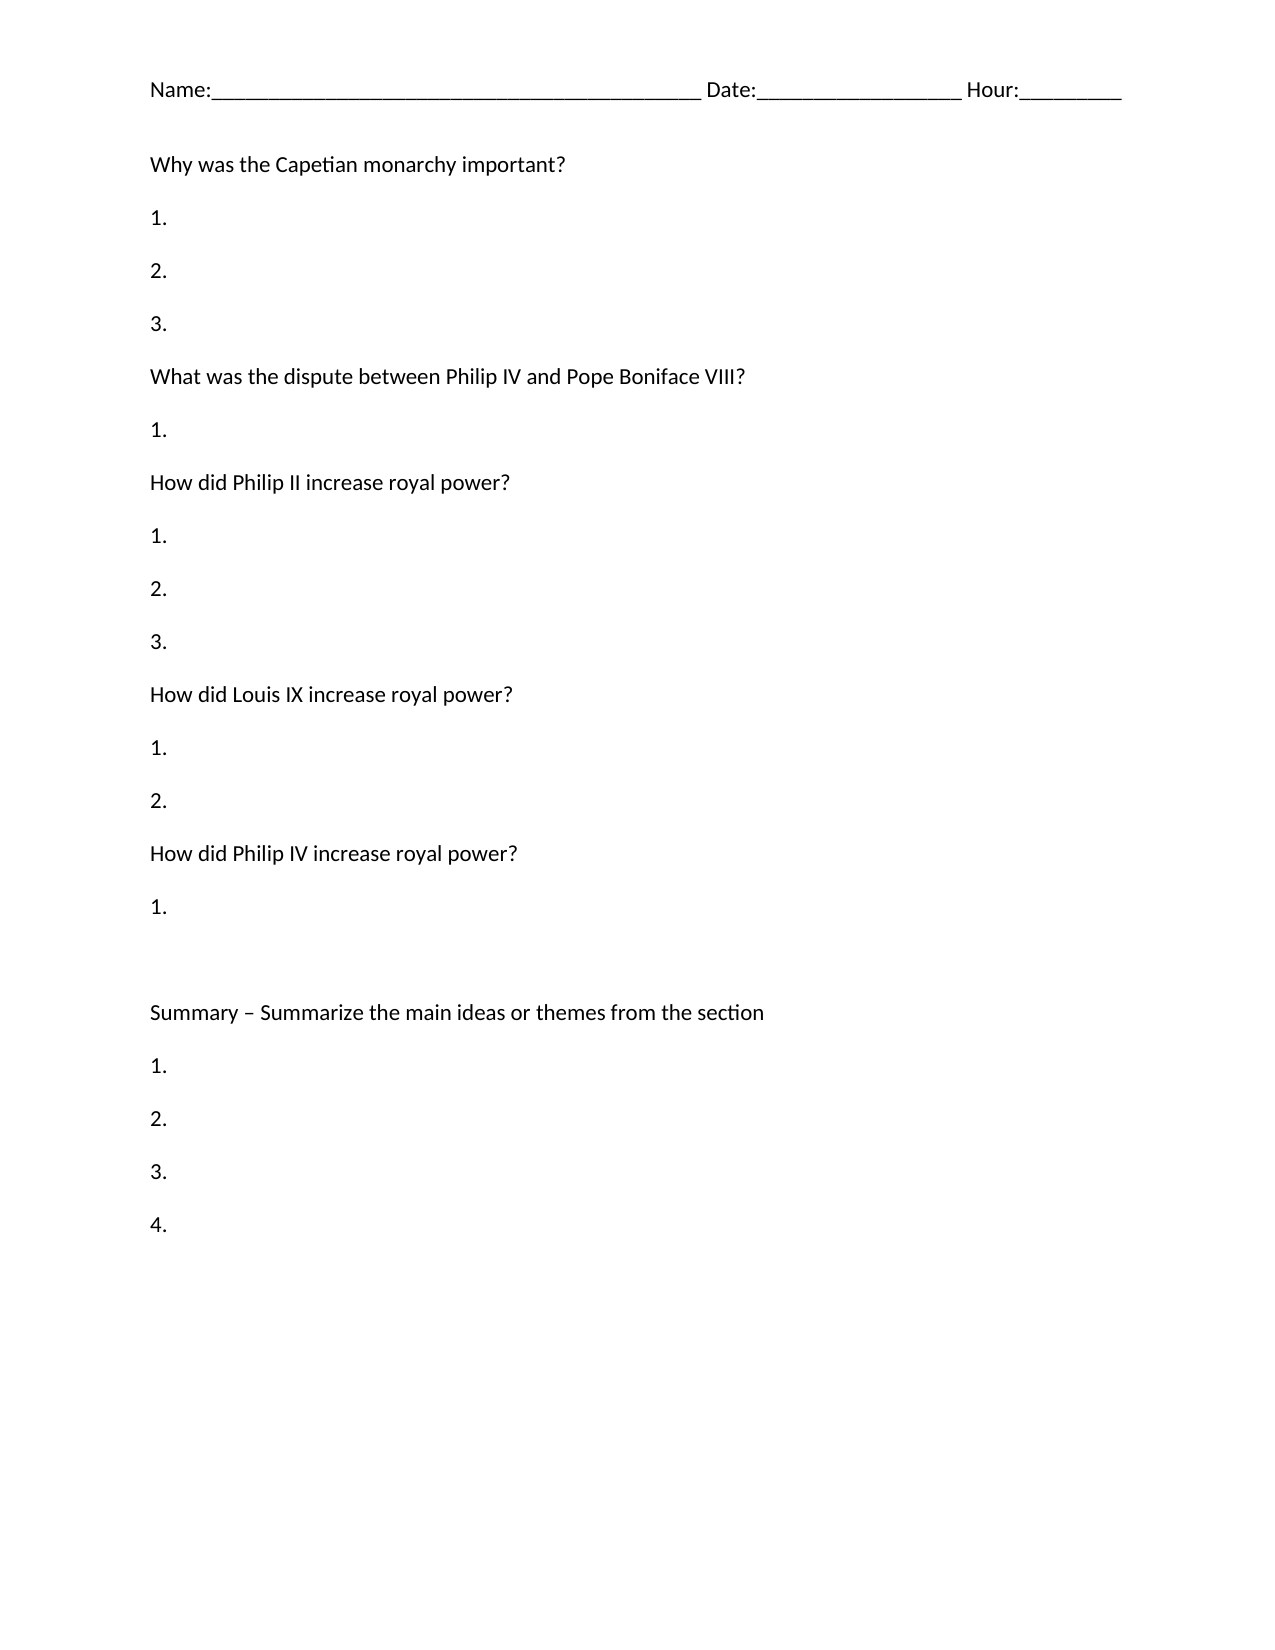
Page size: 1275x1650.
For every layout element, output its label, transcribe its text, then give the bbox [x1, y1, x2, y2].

text 2. [150, 1104, 1125, 1132]
text How did Louis IX increase royal power? [150, 680, 1125, 708]
text 1. [150, 203, 1125, 231]
text 1. [150, 1051, 1125, 1079]
text 2. [150, 786, 1125, 814]
text 2. [150, 256, 1125, 284]
text 1. [150, 733, 1125, 761]
text 4. [150, 1210, 1125, 1238]
text Summary – Summarize the main ideas or themes from the section [150, 998, 1125, 1026]
text 3. [150, 309, 1125, 337]
text What was the dispute between Philip IV and Pope Boniface VIII? [150, 362, 1125, 390]
text How did Philip II increase royal power? [150, 468, 1125, 496]
text 1. [150, 415, 1125, 443]
text 3. [150, 627, 1125, 655]
text 1. [150, 521, 1125, 549]
text How did Philip IV increase royal power? [150, 839, 1125, 867]
text 2. [150, 574, 1125, 602]
text Why was the Capetian monarchy important? [150, 150, 1125, 178]
text 1. [150, 892, 1125, 920]
text 3. [150, 1157, 1125, 1185]
